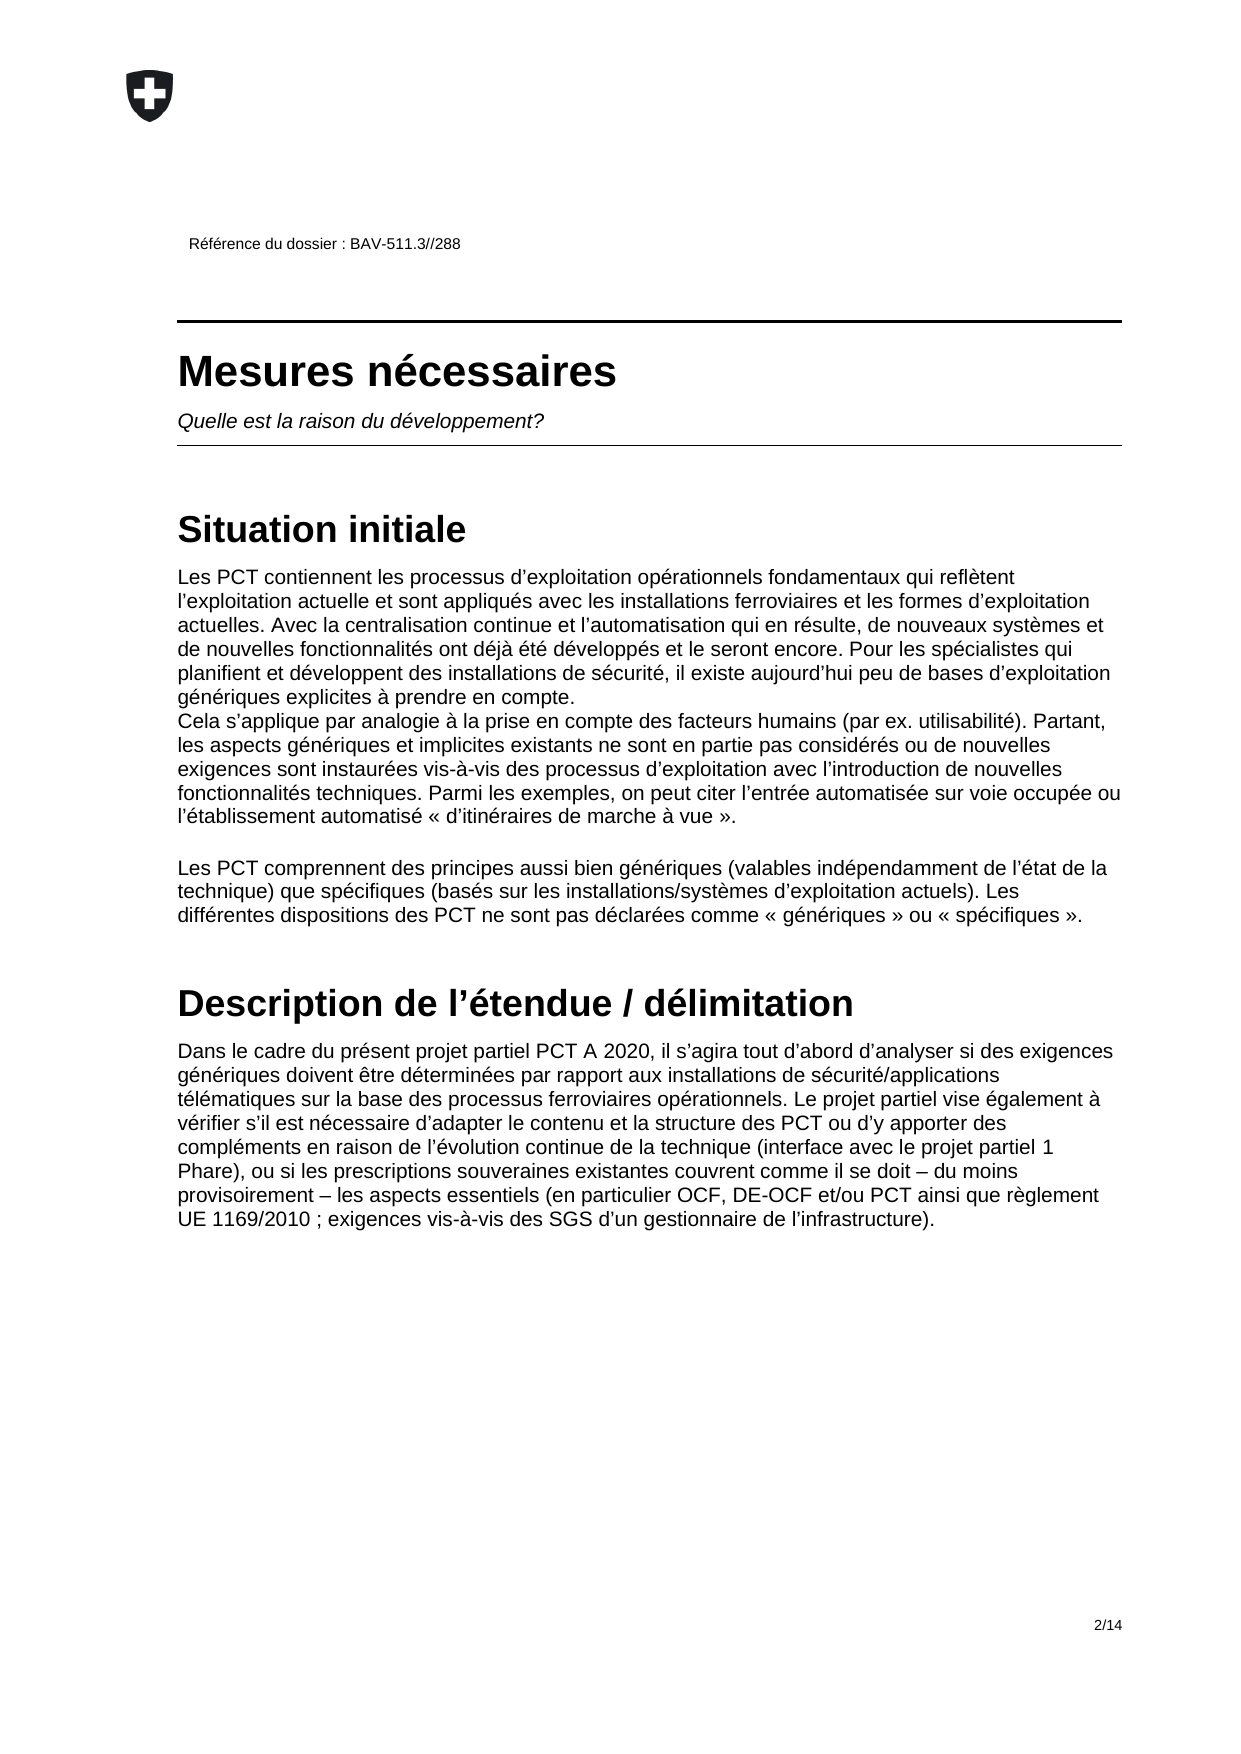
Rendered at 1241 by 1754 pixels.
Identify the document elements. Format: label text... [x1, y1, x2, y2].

subtitle Description de l’étendue / délimitation [177, 981, 1122, 1024]
text Dans le cadre du présent projet partiel PCT A 2020, il s’agira tout d’abord d’analyser si des exigences génériques doivent être déterminées par rapport aux installations de sécurité/applications télématiques sur la base des processus ferroviaires opérationnels. Le projet partiel vise également à vérifier s’il est nécessaire d’adapter le contenu et la structure des PCT ou d’y apporter des compléments en raison de l’évolution continue de la technique (interface avec le projet partiel 1 Phare), ou si les prescriptions souveraines existantes couvrent comme il se doit – du moins provisoirement – les aspects essentiels (en particulier OCF, DE-OCF et/ou PCT ainsi que règlement UE 1169/2010 ; exigences vis-à-vis des SGS d’un gestionnaire de l’infrastructure). [177, 1039, 1122, 1230]
text Quelle est la raison du développement? [177, 409, 1122, 445]
picture [126, 70, 174, 123]
subtitle Situation initiale [177, 507, 1122, 551]
text Mesures nécessaires [177, 323, 1122, 396]
text Les PCT contiennent les processus d’exploitation opérationnels fondamentaux qui reflètent l’exploitation actuelle et sont appliqués avec les installations ferroviaires et les formes d’exploitation actuelles. Avec la centralisation continue et l’automatisation qui en résulte, de nouveaux systèmes et de nouvelles fonctionnalités ont déjà été développés et le seront encore. Pour les spécialistes qui planifient et développent des installations de sécurité, il existe aujourd’hui peu de bases d’exploitation génériques explicites à prendre en compte. Cela s’applique par analogie à la prise en compte des facteurs humains (par ex. utilisabilité). Partant, les aspects génériques et implicites existants ne sont en partie pas considérés ou de nouvelles exigences sont instaurées vis-à-vis des processus d’exploitation avec l’introduction de nouvelles fonctionnalités techniques. Parmi les exemples, on peut citer l’entrée automatisée sur voie occupée ou l’établissement automatisé « d’itinéraires de marche à vue ». [177, 565, 1122, 828]
text Les PCT comprennent des principes aussi bien génériques (valables indépendamment de l’état de la technique) que spécifiques (basés sur les installations/systèmes d’exploitation actuels). Les différentes dispositions des PCT ne sont pas déclarées comme « génériques » ou « spécifiques ». [177, 855, 1122, 927]
